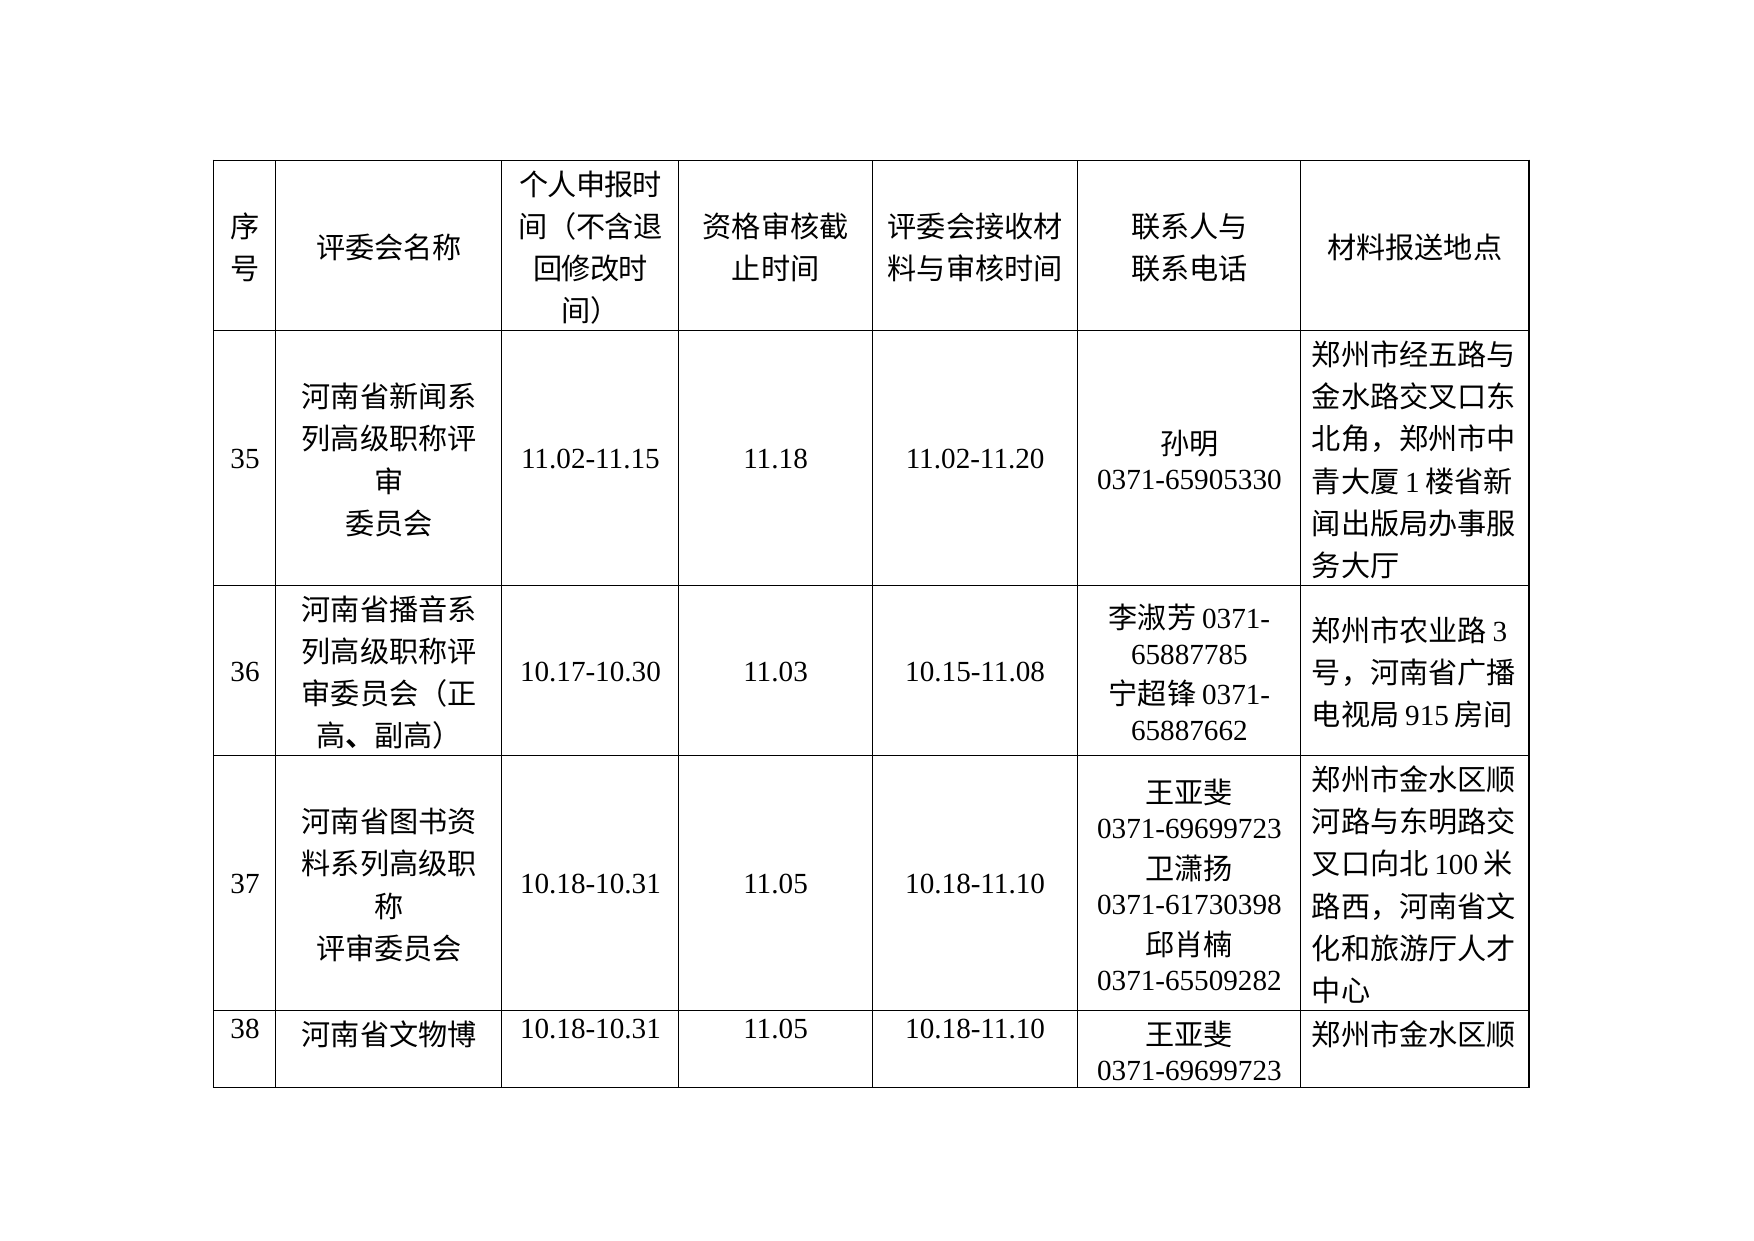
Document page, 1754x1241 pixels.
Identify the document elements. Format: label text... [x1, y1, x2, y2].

table_cell 10.18-11.10 [873, 756, 1077, 1010]
table_cell 10.17-10.30 [502, 586, 678, 755]
table_cell 11.02-11.20 [873, 331, 1077, 585]
table_cell 11.18 [679, 331, 872, 585]
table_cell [1078, 1011, 1300, 1087]
table_cell 郑州市金水区顺河路与东明路交叉口向北100米路西，河南省文化和旅游厅人才中心 [1301, 756, 1528, 1010]
table_cell 36 [214, 586, 275, 755]
table_cell 河南省图书资料系列高级职称 评审委员会 [276, 756, 501, 1010]
table_cell 10.15-11.08 [873, 586, 1077, 755]
table_cell 郑州市农业路3号，河南省广播电视局915房间 [1301, 586, 1528, 755]
table_header 评委会接收材料与审核时间 [873, 161, 1077, 330]
table_cell 10.18-11.10 [873, 1011, 1077, 1087]
table_header 资格审核截止时间 [679, 161, 872, 330]
table_cell 38 [214, 1011, 275, 1087]
table_cell 11.05 [679, 756, 872, 1010]
table_header 个人申报时间（不含退回修改时间） [502, 161, 678, 330]
table_cell 11.05 [679, 1011, 872, 1087]
table_cell 郑州市金水区顺河路与东明路交叉口向北100米路西，河南省文化和旅游厅人才中心 [1301, 1011, 1528, 1087]
table_header 联系人与 联系电话 [1078, 161, 1300, 330]
table_cell 37 [214, 756, 275, 1010]
table_header 材料报送地点 [1301, 161, 1528, 330]
table_cell 河南省新闻系列高级职称评审 委员会 [276, 331, 501, 585]
table_cell 河南省播音系列高级职称评审委员会（正高、副高） [276, 586, 501, 755]
table_cell 10.18-10.31 [502, 1011, 678, 1087]
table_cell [1078, 756, 1300, 1010]
table_cell 河南省文物博物系列高级职称 评审委员会 [276, 1011, 501, 1087]
table_header 序号 [214, 161, 275, 330]
table_header 评委会名称 [276, 161, 501, 330]
table_cell 孙明 0371-65905330 [1078, 331, 1300, 585]
table_cell 35 [214, 331, 275, 585]
table_cell 11.03 [679, 586, 872, 755]
table_cell 李淑芳0371-65887785 宁超锋0371-65887662 [1078, 586, 1300, 755]
table_cell 10.18-10.31 [502, 756, 678, 1010]
table_cell 郑州市经五路与金水路交叉口东北角，郑州市中青大厦1楼省新闻出版局办事服务大厅 [1301, 331, 1528, 585]
table_cell 11.02-11.15 [502, 331, 678, 585]
